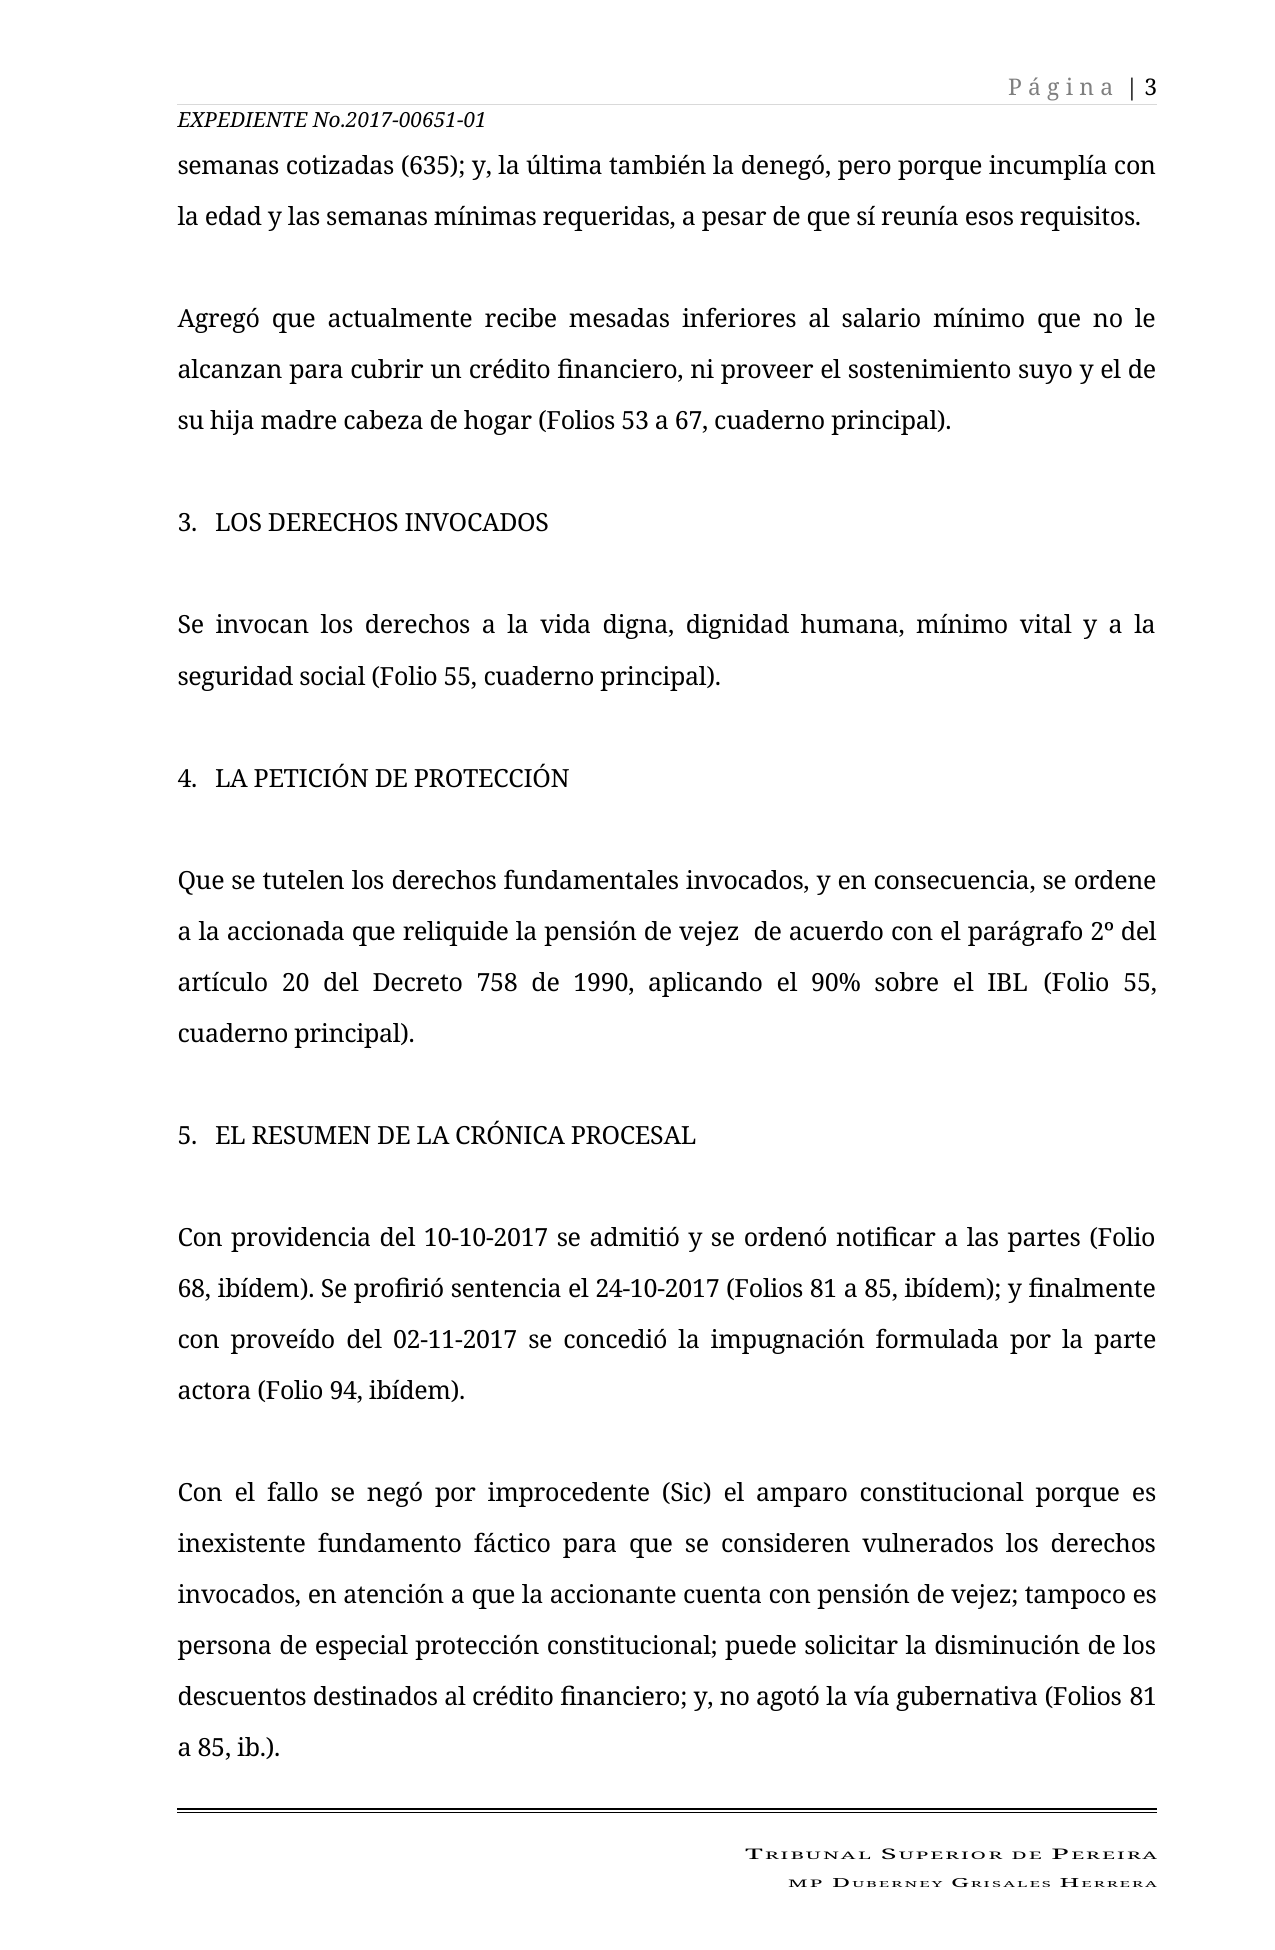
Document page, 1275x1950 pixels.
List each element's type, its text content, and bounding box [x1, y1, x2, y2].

text Con providencia del 10-10-2017 se admitió y se ordenó notificar a las partes (Folio 68, ibídem). Se profirió sentencia el 24-10-2017 (Folios 81 a 85, ibídem); y finalmente con proveído del 02-11-2017 se concedió la impugnación formulada por la parte actora (Folio 94, ibídem). [177, 1219, 1157, 1407]
text Agregó que actualmente recibe mesadas inferiores al salario mínimo que no le alcanzan para cubrir un crédito financiero, ni proveer el sostenimiento suyo y el de su hija madre cabeza de hogar (Folios 53 a 67, cuaderno principal). [177, 301, 1157, 437]
list LA PETICIÓN DE PROTECCIÓN [177, 760, 1157, 794]
text Se invocan los derechos a la vida digna, dignidad humana, mínimo vital y a la seguridad social (Folio 55, cuaderno principal). [177, 607, 1157, 692]
text Que se tutelen los derechos fundamentales invocados, y en consecuencia, se ordene a la accionada que reliquide la pensión de vejez de acuerdo con el parágrafo 2º del artículo 20 del Decreto 758 de 1990, aplicando el 90% sobre el IBL (Folio 55, cuaderno principal). [177, 862, 1157, 1049]
list LOS DERECHOS INVOCADOS [177, 505, 1157, 539]
text Con el fallo se negó por improcedente (Sic) el amparo constitucional porque es inexistente fundamento fáctico para que se consideren vulnerados los derechos invocados, en atención a que la accionante cuenta con pensión de vejez; tampoco es persona de especial protección constitucional; puede solicitar la disminución de los descuentos destinados al crédito financiero; y, no agotó la vía gubernativa (Folios 81 a 85, ib.). [177, 1475, 1157, 1764]
list EL RESUMEN DE LA CRÓNICA PROCESAL [177, 1117, 1157, 1152]
